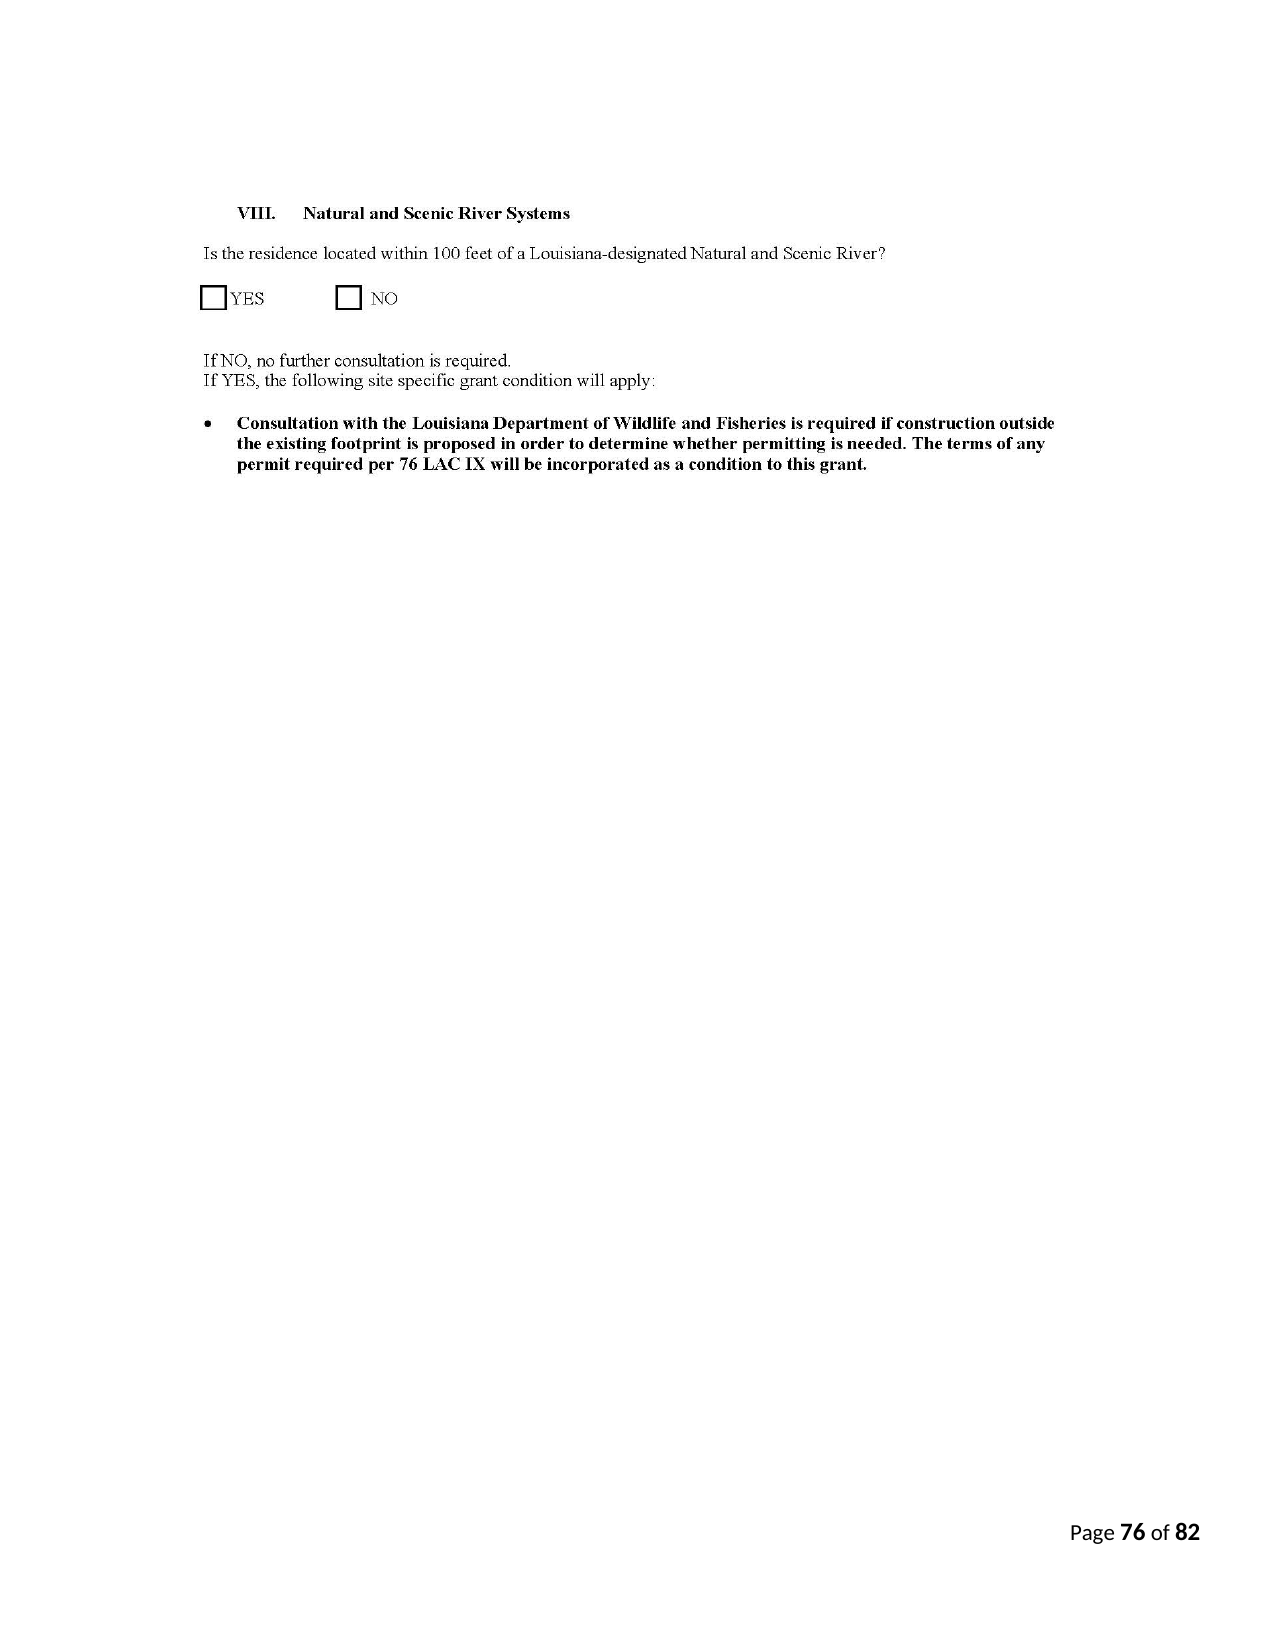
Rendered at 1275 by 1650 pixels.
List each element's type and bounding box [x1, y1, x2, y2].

picture [75, 75, 1200, 1477]
